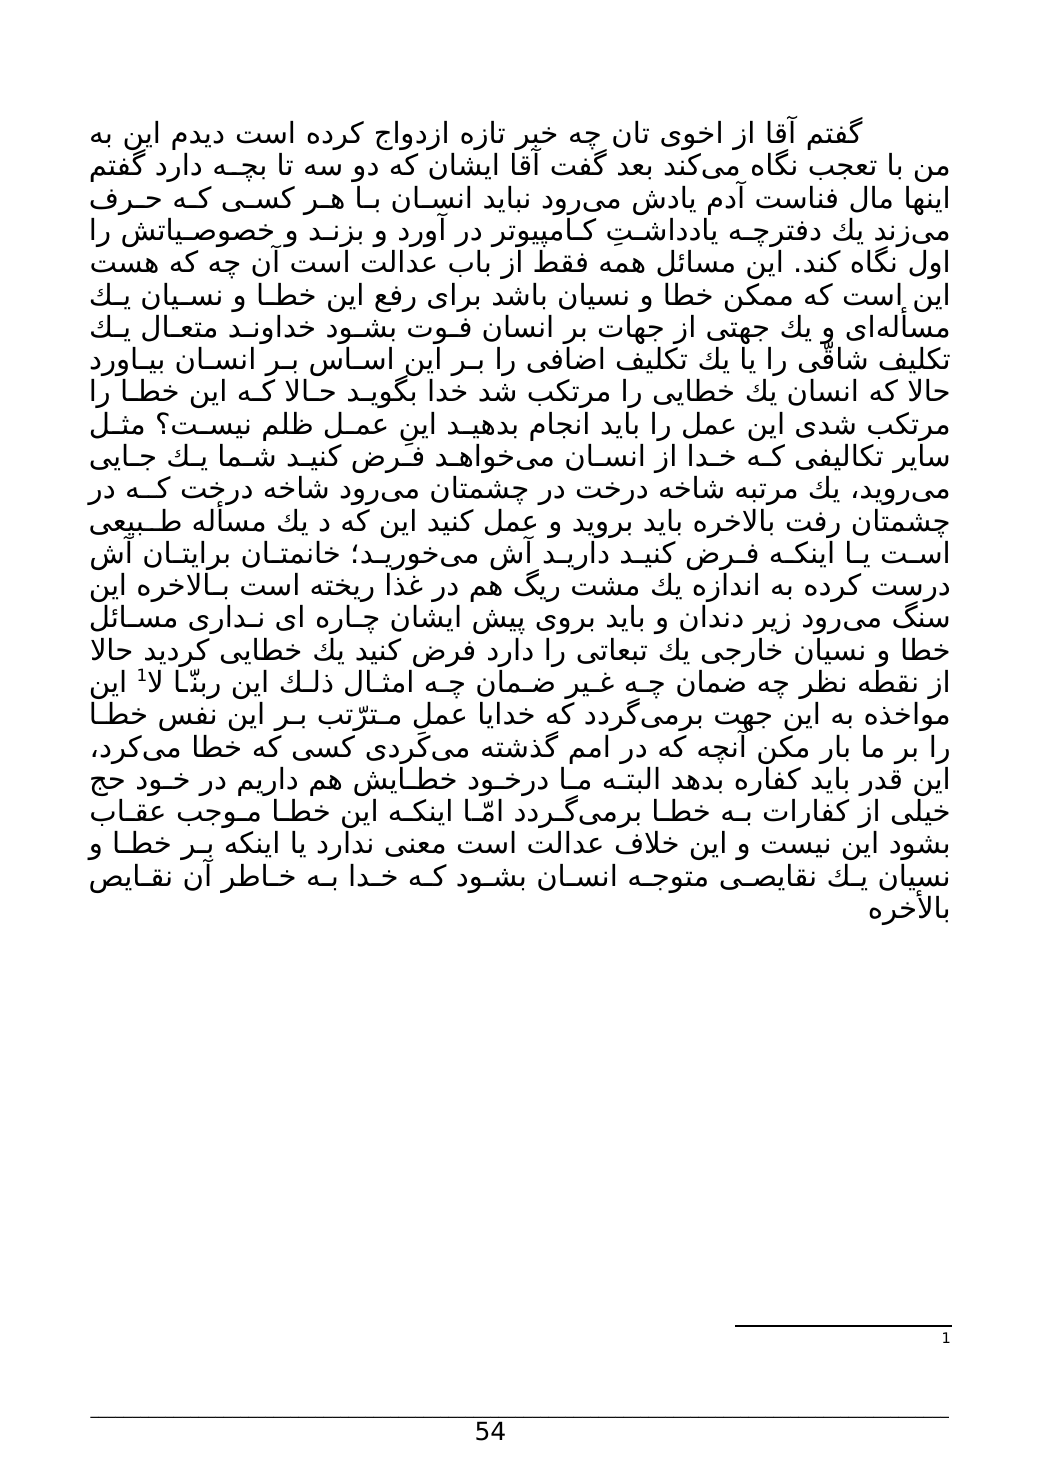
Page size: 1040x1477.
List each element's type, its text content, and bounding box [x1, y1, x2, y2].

text گفتم آقا از اخوى تان چه خبر تازه ازدواج كرده است دیدم این به من با تعجب نگاه مى‌كند بعد گفت آقا ایشان كه دو سه تا بچه دارد گفتم اینها مال فناست آدم یادش مى‌رود نباید انسان با هر كسى كه حرف مى‌زند یك دفترچه یادداشتِ كامپیوتر در آورد و بزند و خصوصیاتش را اول نگاه كند. این مسائل همه فقط از باب عدالت است آن چه كه هست این است كه ممكن خطا و نسیان باشد براى رفع این خطا و نسیان یك مسأله‌اى و یك جهتى از جهات بر انسان فوت بشود خداوند متعال یك تكلیف شاقّى را یا یك تكلیف اضافى را بر این اساس بر انسان بیاورد حالا كه انسان یك خطایى را مرتكب شد خدا بگوید حالا كه این خطا را مرتكب شدى این عمل را باید انجام بدهید اینِ عمل ظلم نیست؟ مثل سایر تكالیفى كه خدا از انسان مى‌خواهد فرض كنید شما یك جایى مى‌روید، یك مرتبه شاخه درخت در چشمتان مى‌رود شاخه درخت كه در چشمتان رفت بالاخره باید بروید و عمل كنید این كه د یك مسأله طبیعى است یا اینكه فرض كنید دارید آش مى‌خورید؛ خانمتان برایتان آش درست كرده به اندازه یك مشت ریگ هم در غذا ریخته است بالاخره این سنگ مى‌رود زیر دندان و باید بروى پیش ایشان چاره اى ندارى مسائل خطا و نسیان خارجى یك تبعاتى را دارد فرض كنید یك خطایى كردید حالا از نقطه نظر چه ضمان چه غیر ضمان چه امثال ذلك این ربنّا لا این مواخذه به این جهت برمى‌گردد كه خدایا عملِ مترّتب بر این نفس خطا را بر ما بار مكن آنچه كه در امم گذشته مى‌كردى كسى كه خطا مى‌كرد، این قدر باید كفاره بدهد البته ما درخود خطایش هم داریم در خود حج خیلى از كفارات به خطا برمى‌گردد امّا اینكه این خطا موجب عقاب بشود این نیست و این خلاف عدالت است معنى ندارد یا اینكه بر خطا و نسیان یك نقایصى متوجه انسان بشود كه خدا به خاطر آن نقایص بالأخره‌ [89, 118, 951, 925]
